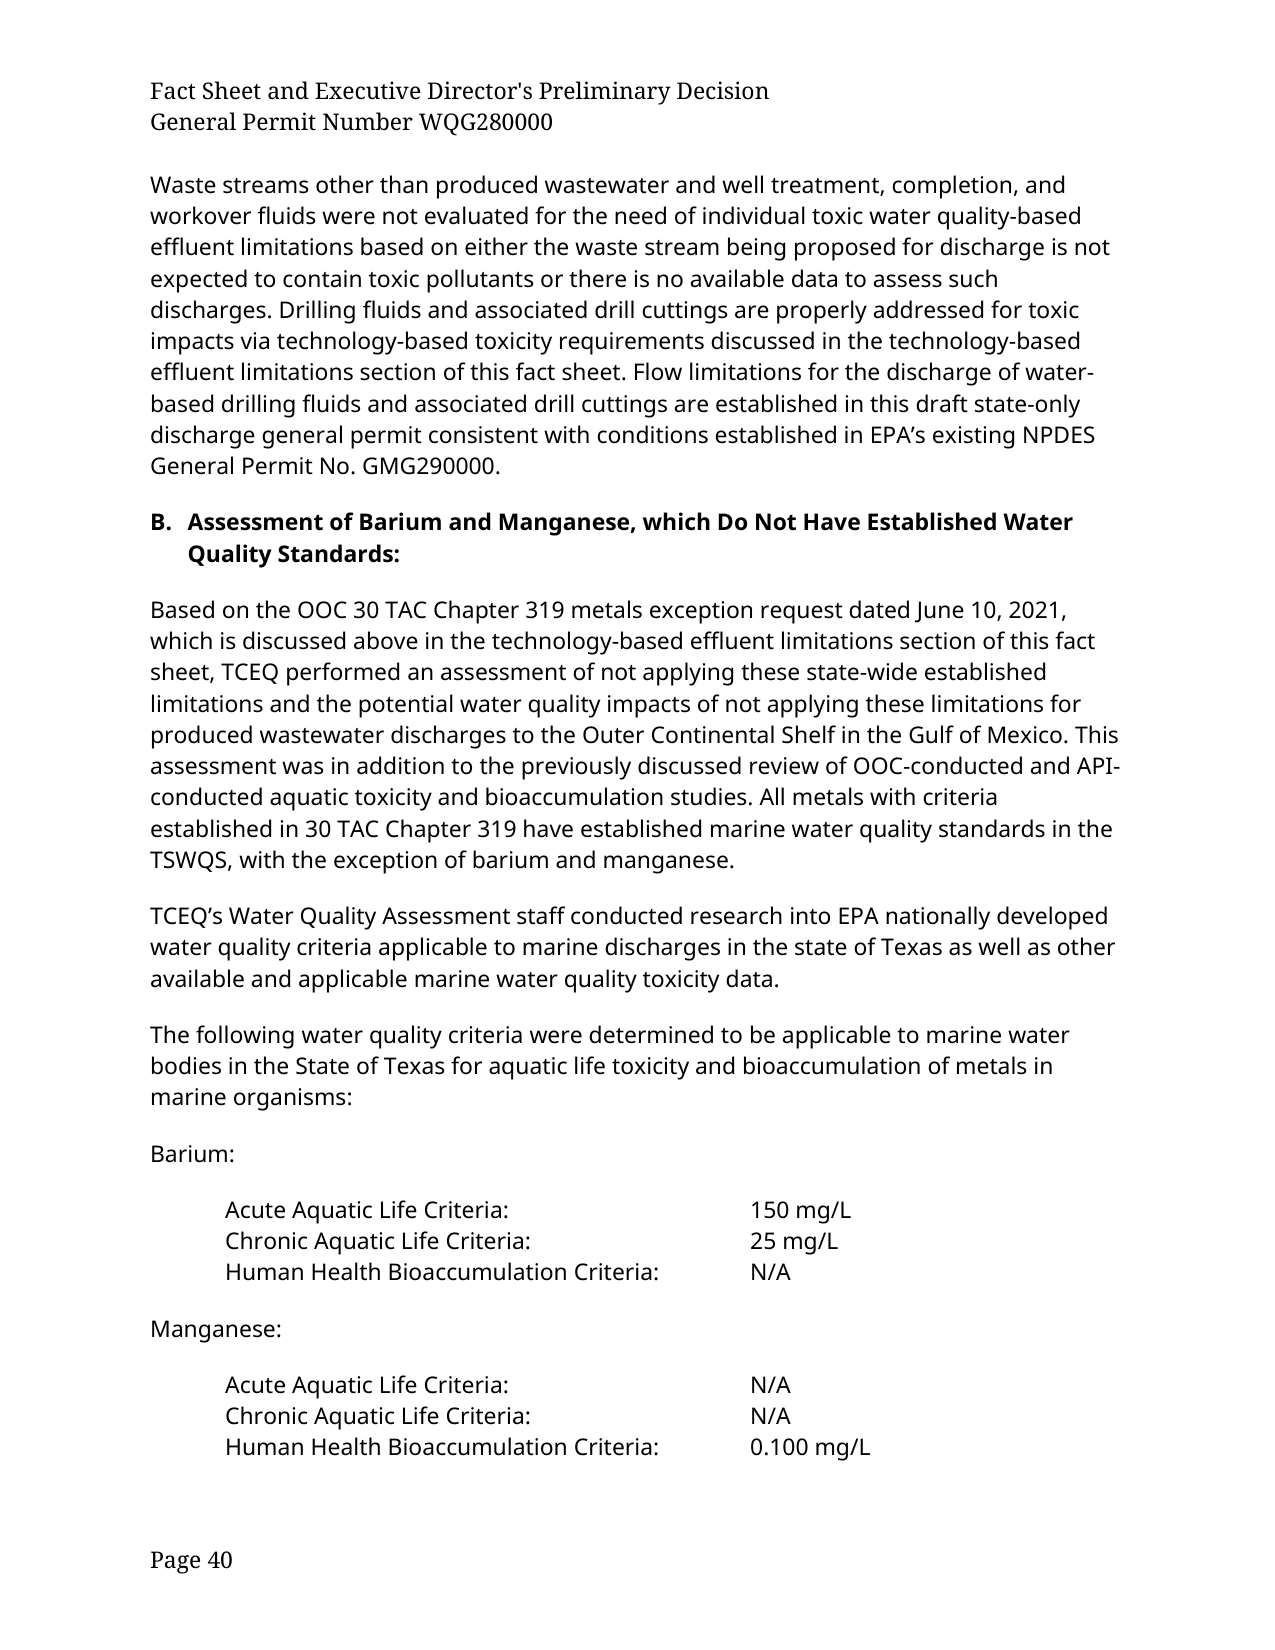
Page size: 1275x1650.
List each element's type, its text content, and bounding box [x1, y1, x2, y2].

text Human Health Bioaccumulation Criteria: N/A [225, 1256, 1125, 1287]
text Chronic Aquatic Life Criteria: 25 mg/L [225, 1225, 1125, 1256]
text Barium: [150, 1137, 1125, 1169]
text The following water quality criteria were determined to be applicable to marine water bodies in the State of Texas for aquatic life toxicity and bioaccumulation of metals in marine organisms: [150, 1019, 1125, 1112]
text Waste streams other than produced wastewater and well treatment, completion, and workover fluids were not evaluated for the need of individual toxic water quality-based effluent limitations based on either the waste stream being proposed for discharge is not expected to contain toxic pollutants or there is no available data to assess such discharges. Drilling fluids and associated drill cuttings are properly addressed for toxic impacts via technology-based toxicity requirements discussed in the technology-based effluent limitations section of this fact sheet. Flow limitations for the discharge of water-based drilling fluids and associated drill cuttings are established in this draft state-only discharge general permit consistent with conditions established in EPA’s existing NPDES General Permit No. GMG290000. [150, 169, 1125, 481]
text Manganese: [150, 1312, 1125, 1344]
text Acute Aquatic Life Criteria: 150 mg/L [225, 1194, 1125, 1225]
text TCEQ’s Water Quality Assessment staff conducted research into EPA nationally developed water quality criteria applicable to marine discharges in the state of Texas as well as other available and applicable marine water quality toxicity data. [150, 900, 1125, 994]
text Acute Aquatic Life Criteria: N/A [225, 1369, 1125, 1400]
text Human Health Bioaccumulation Criteria: 0.100 mg/L [225, 1431, 1125, 1462]
text Chronic Aquatic Life Criteria: N/A [225, 1400, 1125, 1431]
text B. Assessment of Barium and Manganese, which Do Not Have Established Water Quality Standards: [150, 506, 1125, 569]
text Based on the OOC 30 TAC Chapter 319 metals exception request dated June 10, 2021, which is discussed above in the technology-based effluent limitations section of this fact sheet, TCEQ performed an assessment of not applying these state-wide established limitations and the potential water quality impacts of not applying these limitations for produced wastewater discharges to the Outer Continental Shelf in the Gulf of Mexico. This assessment was in addition to the previously discussed review of OOC-conducted and API-conducted aquatic toxicity and bioaccumulation studies. All metals with criteria established in 30 TAC Chapter 319 have established marine water quality standards in the TSWQS, with the exception of barium and manganese. [150, 594, 1125, 875]
